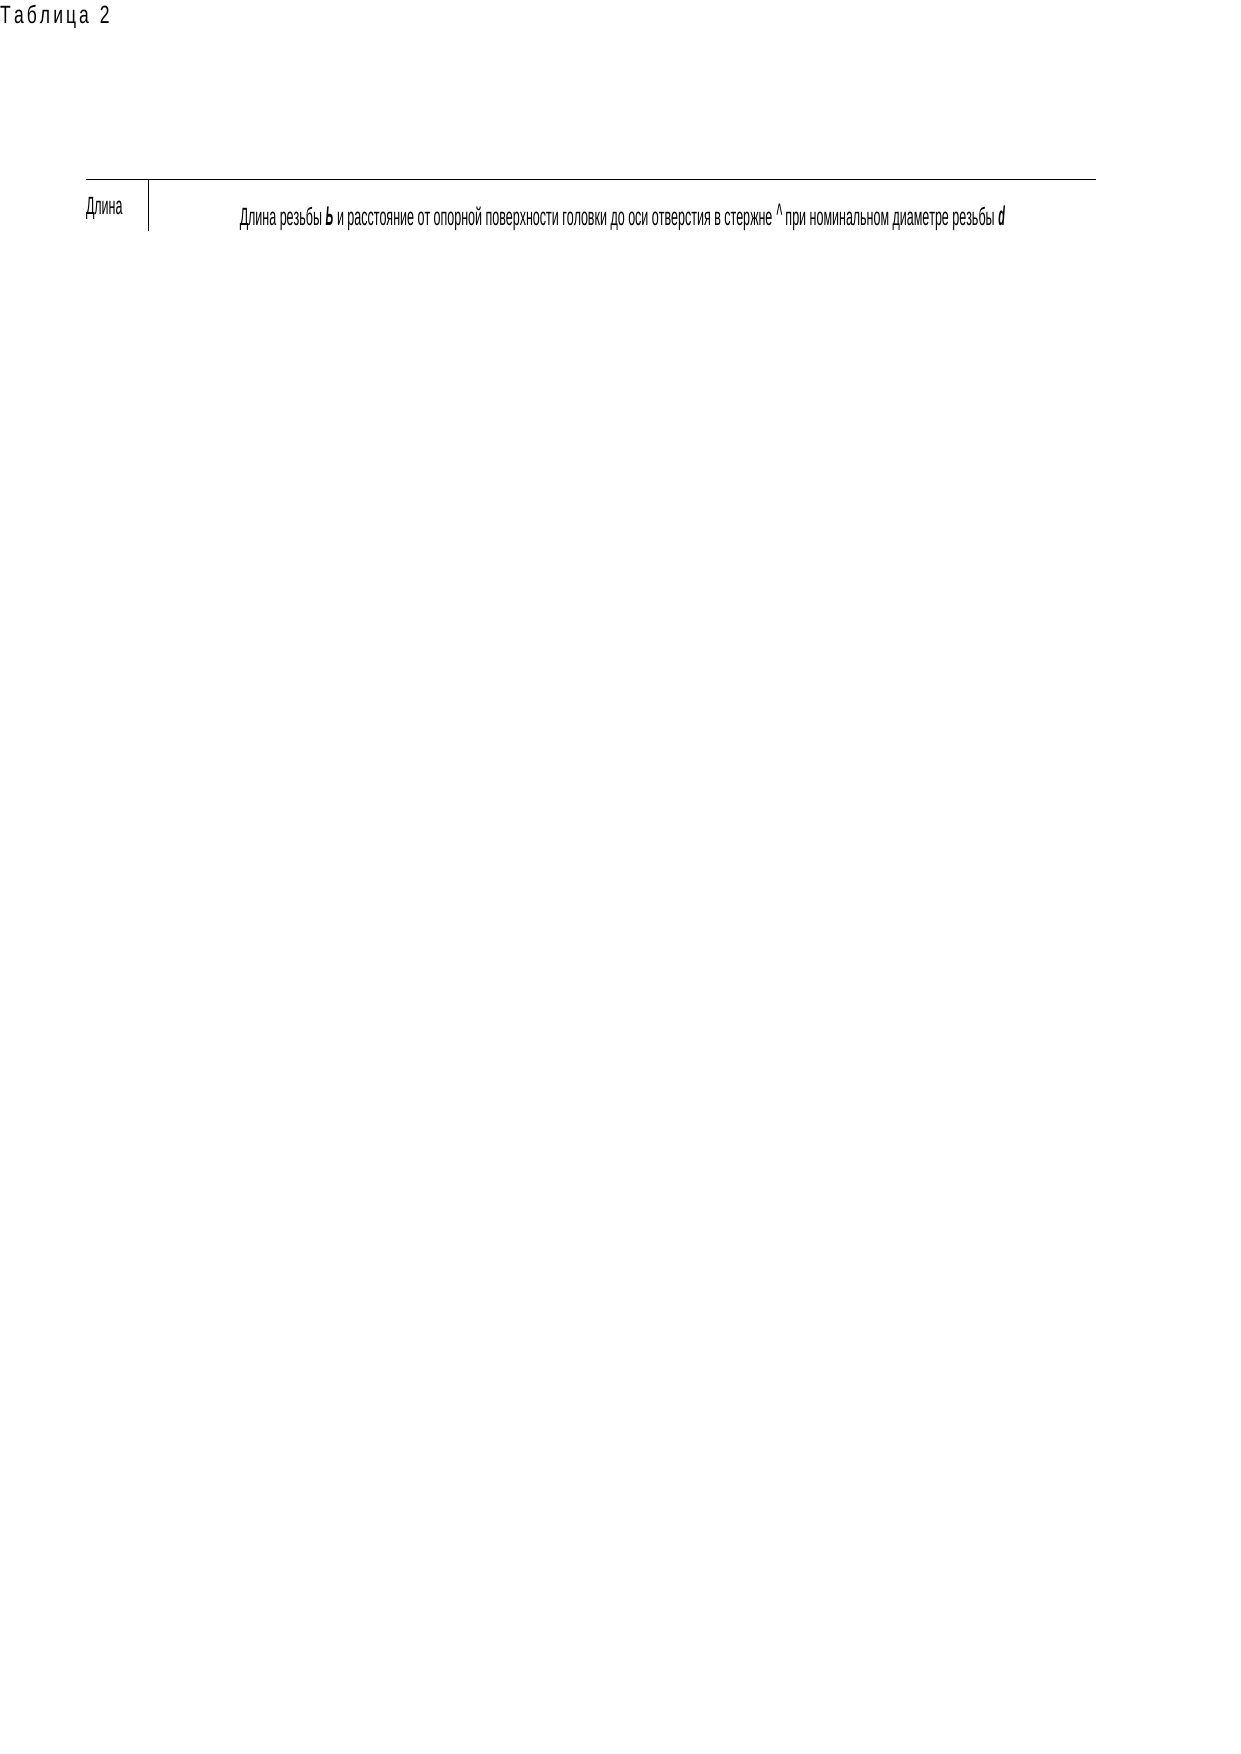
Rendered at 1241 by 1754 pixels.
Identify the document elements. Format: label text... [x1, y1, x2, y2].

table_header Длина болта 1 [86, 180, 148, 231]
table_header Длина резьбы Ь и расстояние от опорной поверхности головки до оси отверстия в стержне ^ при номинальном диаметре резьбы d [149, 180, 1096, 231]
